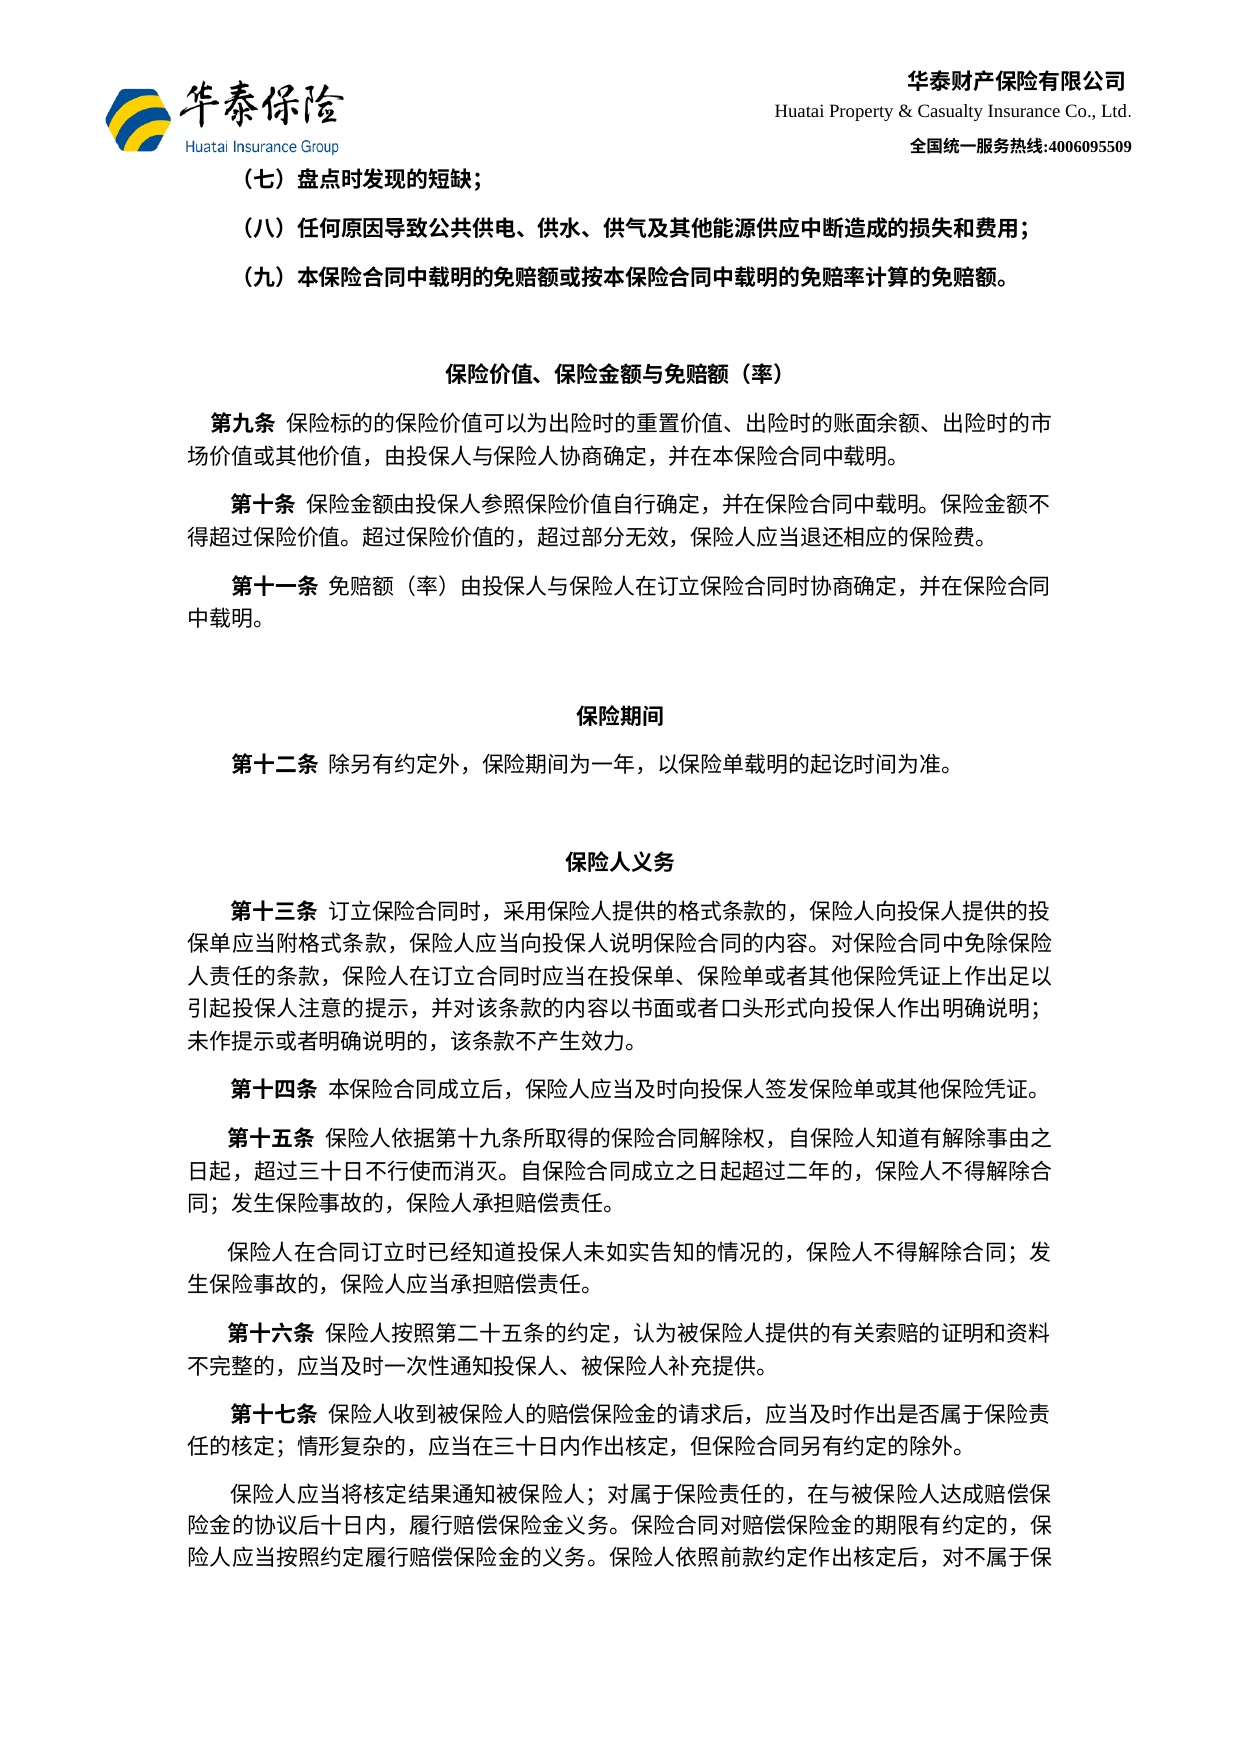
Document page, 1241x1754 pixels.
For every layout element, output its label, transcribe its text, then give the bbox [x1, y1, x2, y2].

text （八）任何原因导致公共供电、供水、供气及其他能源供应中断造成的损失和费用； [187, 211, 1053, 243]
text 第九条 保险标的的保险价值可以为出险时的重置价值、出险时的账面余额、出险时的市场价值或其他价值，由投保人与保险人协商确定，并在本保险合同中载明。 [187, 406, 1053, 471]
text 第十二条 除另有约定外，保险期间为一年，以保险单载明的起讫时间为准。 [187, 747, 1053, 779]
text 第十一条 免赔额（率）由投保人与保险人在订立保险合同时协商确定，并在保险合同中载明。 [187, 568, 1053, 633]
text 保险价值、保险金额与免赔额（率） [187, 357, 1053, 389]
text 第十六条 保险人按照第二十五条的约定，认为被保险人提供的有关索赔的证明和资料不完整的，应当及时一次性通知投保人、被保险人补充提供。 [187, 1316, 1053, 1381]
text 第十七条 保险人收到被保险人的赔偿保险金的请求后，应当及时作出是否属于保险责任的核定；情形复杂的，应当在三十日内作出核定，但保险合同另有约定的除外。 [187, 1397, 1053, 1460]
text 保险人义务 [187, 844, 1053, 877]
text 第十四条 本保险合同成立后，保险人应当及时向投保人签发保险单或其他保险凭证。 [187, 1072, 1053, 1104]
text （七）盘点时发现的短缺； [187, 162, 1053, 194]
picture [105, 80, 344, 155]
text 第十五条 保险人依据第十九条所取得的保险合同解除权，自保险人知道有解除事由之日起，超过三十日不行使而消灭。自保险合同成立之日起超过二年的，保险人不得解除合同；发生保险事故的，保险人承担赔偿责任。 [187, 1121, 1053, 1218]
text 第十条 保险金额由投保人参照保险价值自行确定，并在保险合同中载明。保险金额不得超过保险价值。超过保险价值的，超过部分无效，保险人应当退还相应的保险费。 [187, 487, 1053, 552]
text （九）本保险合同中载明的免赔额或按本保险合同中载明的免赔率计算的免赔额。 [187, 259, 1053, 292]
text 保险期间 [187, 698, 1053, 731]
text 第十三条 订立保险合同时，采用保险人提供的格式条款的，保险人向投保人提供的投保单应当附格式条款，保险人应当向投保人说明保险合同的内容。对保险合同中免除保险人责任的条款，保险人在订立合同时应当在投保单、保险单或者其他保险凭证上作出足以引起投保人注意的提示，并对该条款的内容以书面或者口头形式向投保人作出明确说明；未作提示或者明确说明的，该条款不产生效力。 [187, 893, 1053, 1056]
text 保险人在合同订立时已经知道投保人未如实告知的情况的，保险人不得解除合同；发生保险事故的，保险人应当承担赔偿责任。 [187, 1234, 1053, 1299]
